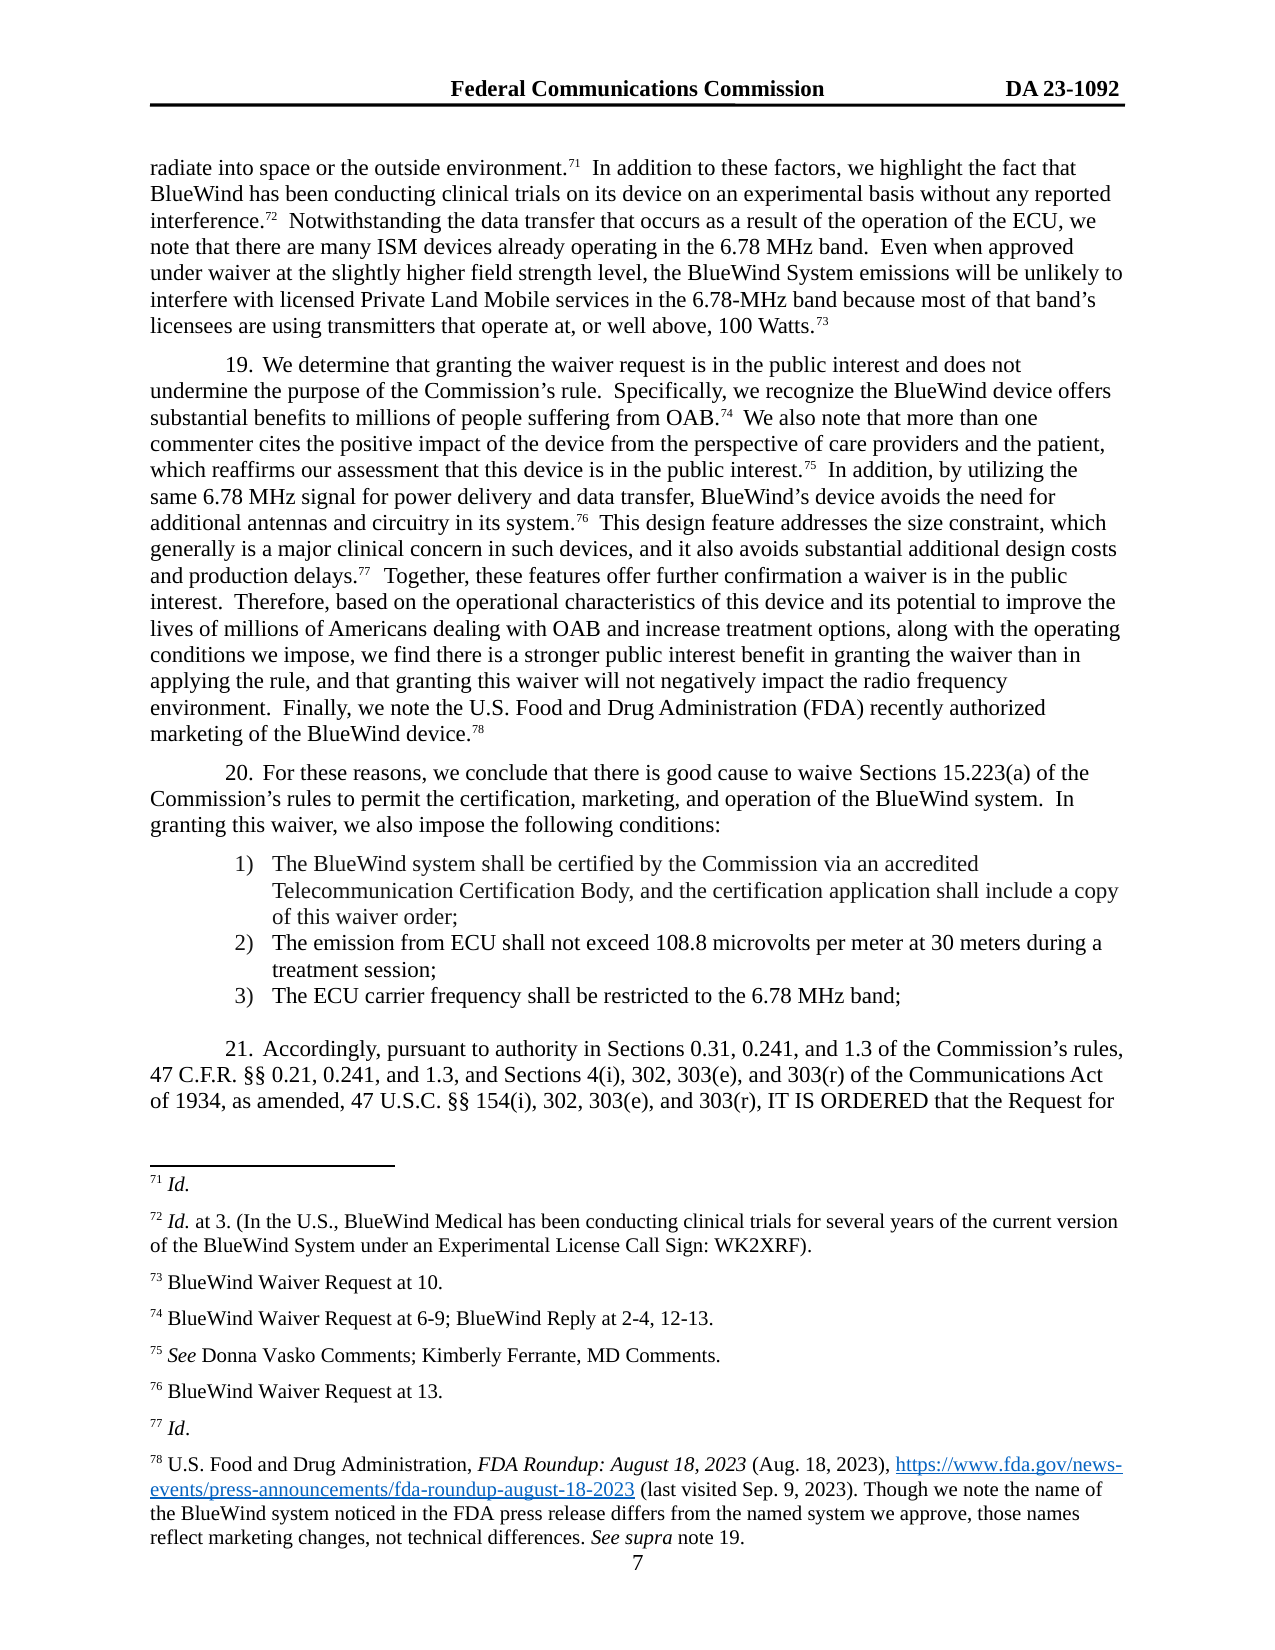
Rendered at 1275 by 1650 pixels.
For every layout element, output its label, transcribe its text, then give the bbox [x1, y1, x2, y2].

list The BlueWind system shall be certified by the Commission via an accredited Telecommunication Certification Body, and the certification application shall include a copy of this waiver order; [234, 850, 1125, 929]
text We find there to be a low risk of harmful interference stemming from the operations of the BlueWind device based on the reasoning and discussion above, the device’s mode of operations, and its narrow medical use. In addition to the technical conditions imposed in this waiver, BlueWind employs near-field inductive power transfer that decays rapidly and has a short range of only a few centimeters from the body. The emissions from the ECU are directed into a user’s body, and the device does not radiate into space or the outside environment. In addition to these factors, we highlight the fact that BlueWind has been conducting clinical trials on its device on an experimental basis without any reported interference. Notwithstanding the data transfer that occurs as a result of the operation of the ECU, we note that there are many ISM devices already operating in the 6.78 MHz band. Even when approved under waiver at the slightly higher field strength level, the BlueWind System emissions will be unlikely to interfere with licensed Private Land Mobile services in the 6.78-MHz band because most of that band’s licensees are using transmitters that operate at, or well above, 100 Watts. [150, 154, 1125, 338]
list The ECU carrier frequency shall be restricted to the 6.78 MHz band; [234, 982, 1125, 1008]
text We determine that granting the waiver request is in the public interest and does not undermine the purpose of the Commission’s rule. Specifically, we recognize the BlueWind device offers substantial benefits to millions of people suffering from OAB. We also note that more than one commenter cites the positive impact of the device from the perspective of care providers and the patient, which reaffirms our assessment that this device is in the public interest. In addition, by utilizing the same 6.78 MHz signal for power delivery and data transfer, BlueWind’s device avoids the need for additional antennas and circuitry in its system. This design feature addresses the size constraint, which generally is a major clinical concern in such devices, and it also avoids substantial additional design costs and production delays. Together, these features offer further confirmation a waiver is in the public interest. Therefore, based on the operational characteristics of this device and its potential to improve the lives of millions of Americans dealing with OAB and increase treatment options, along with the operating conditions we impose, we find there is a stronger public interest benefit in granting the waiver than in applying the rule, and that granting this waiver will not negatively impact the radio frequency environment. Finally, we note the U.S. Food and Drug Administration (FDA) recently authorized marketing of the BlueWind device. [150, 351, 1125, 746]
text For these reasons, we conclude that there is good cause to waive Sections 15.223(a) of the Commission’s rules to permit the certification, marketing, and operation of the BlueWind system. In granting this waiver, we also impose the following conditions: [150, 759, 1125, 838]
list The emission from ECU shall not exceed 108.8 microvolts per meter at 30 meters during a treatment session; [234, 929, 1125, 982]
text Accordingly, pursuant to authority in Sections 0.31, 0.241, and 1.3 of the Commission’s rules, 47 C.F.R. §§ 0.21, 0.241, and 1.3, and Sections 4(i), 302, 303(e), and 303(r) of the Communications Act of 1934, as amended, 47 U.S.C. §§ 154(i), 302, 303(e), and 303(r), IT IS ORDERED that the Request for Waiver filed by BlueWind Ltd. IS GRANTED consistent with the terms of this Order. This action is effective upon release of this Order. [150, 1035, 1125, 1114]
